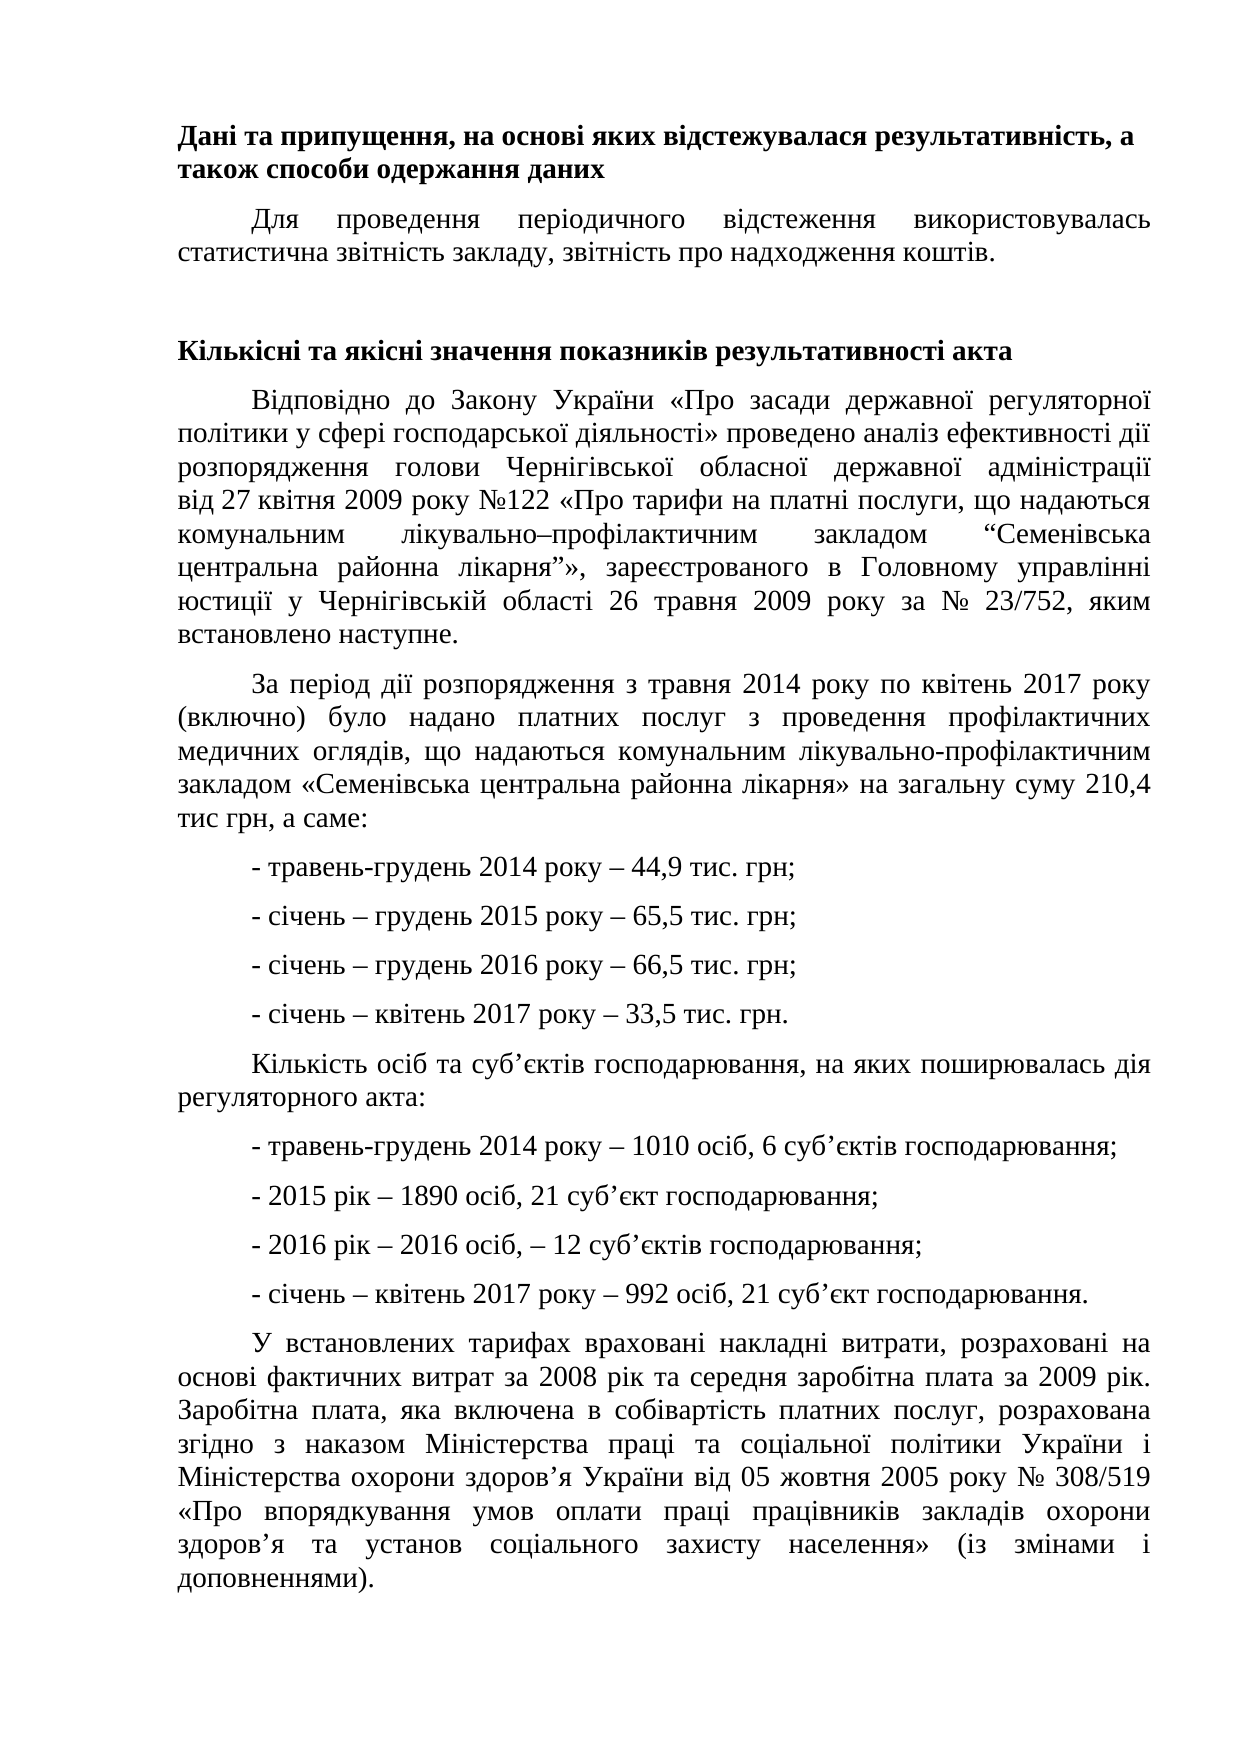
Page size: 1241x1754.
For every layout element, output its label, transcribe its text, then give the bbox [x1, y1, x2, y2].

text Для проведення періодичного відстеження використовувалась статистична звітність закладу, звітність про надходження коштів. [177, 201, 1152, 268]
text У встановлених тарифах враховані накладні витрати, розраховані на основі фактичних витрат за 2008 рік та середня заробітна плата за 2009 рік. Заробітна плата, яка включена в собівартість платних послуг, розрахована згідно з наказом Міністерства праці та соціальної політики України і Міністерства охорони здоров’я України від 05 жовтня 2005 року № 308/519 «Про впорядкування умов оплати праці працівників закладів охорони здоров’я та установ соціального захисту населення» (із змінами і доповненнями). [177, 1325, 1152, 1593]
text За період дії розпорядження з травня 2014 року по квітень 2017 року (включно) було надано платних послуг з проведення профілактичних медичних оглядів, що надаються комунальним лікувально-профілактичним закладом «Семенівська центральна районна лікарня» на загальну суму 210,4 тис грн, а саме: [177, 666, 1152, 833]
text - січень – грудень 2016 року – 66,5 тис. грн; [177, 947, 1152, 981]
text - січень – грудень 2015 року – 65,5 тис. грн; [177, 898, 1152, 932]
text Кількість осіб та суб’єктів господарювання, на яких поширювалась дія регуляторного акта: [177, 1046, 1152, 1113]
text - 2016 рік – 2016 осіб, – 12 суб’єктів господарювання; [177, 1227, 1152, 1260]
text - 2015 рік – 1890 осіб, 21 суб’єкт господарювання; [177, 1178, 1152, 1211]
text - січень – квітень 2017 року – 33,5 тис. грн. [177, 997, 1152, 1030]
text - січень – квітень 2017 року – 992 осіб, 21 суб’єкт господарювання. [177, 1276, 1152, 1309]
text Кількісні та якісні значення показників результативності акта [177, 333, 1152, 366]
text - травень-грудень 2014 року – 1010 осіб, 6 суб’єктів господарювання; [177, 1128, 1152, 1162]
text - травень-грудень 2014 року – 44,9 тис. грн; [177, 849, 1152, 883]
text Дані та припущення, на основі яких відстежувалася результативність, а також способи одержання даних [177, 118, 1152, 185]
text Відповідно до Закону України «Про засади державної регуляторної політики у сфері господарської діяльності» проведено аналіз ефективності дії розпорядження голови Чернігівської обласної державної адміністрації від 27 квітня 2009 року №122 «Про тарифи на платні послуги, що надаються комунальним лікувально–профілактичним закладом “Семенівська центральна районна лікарня”», зареєстрованого в Головному управлінні юстиції у Чернігівській області 26 травня 2009 року за № 23/752, яким встановлено наступне. [177, 382, 1152, 650]
